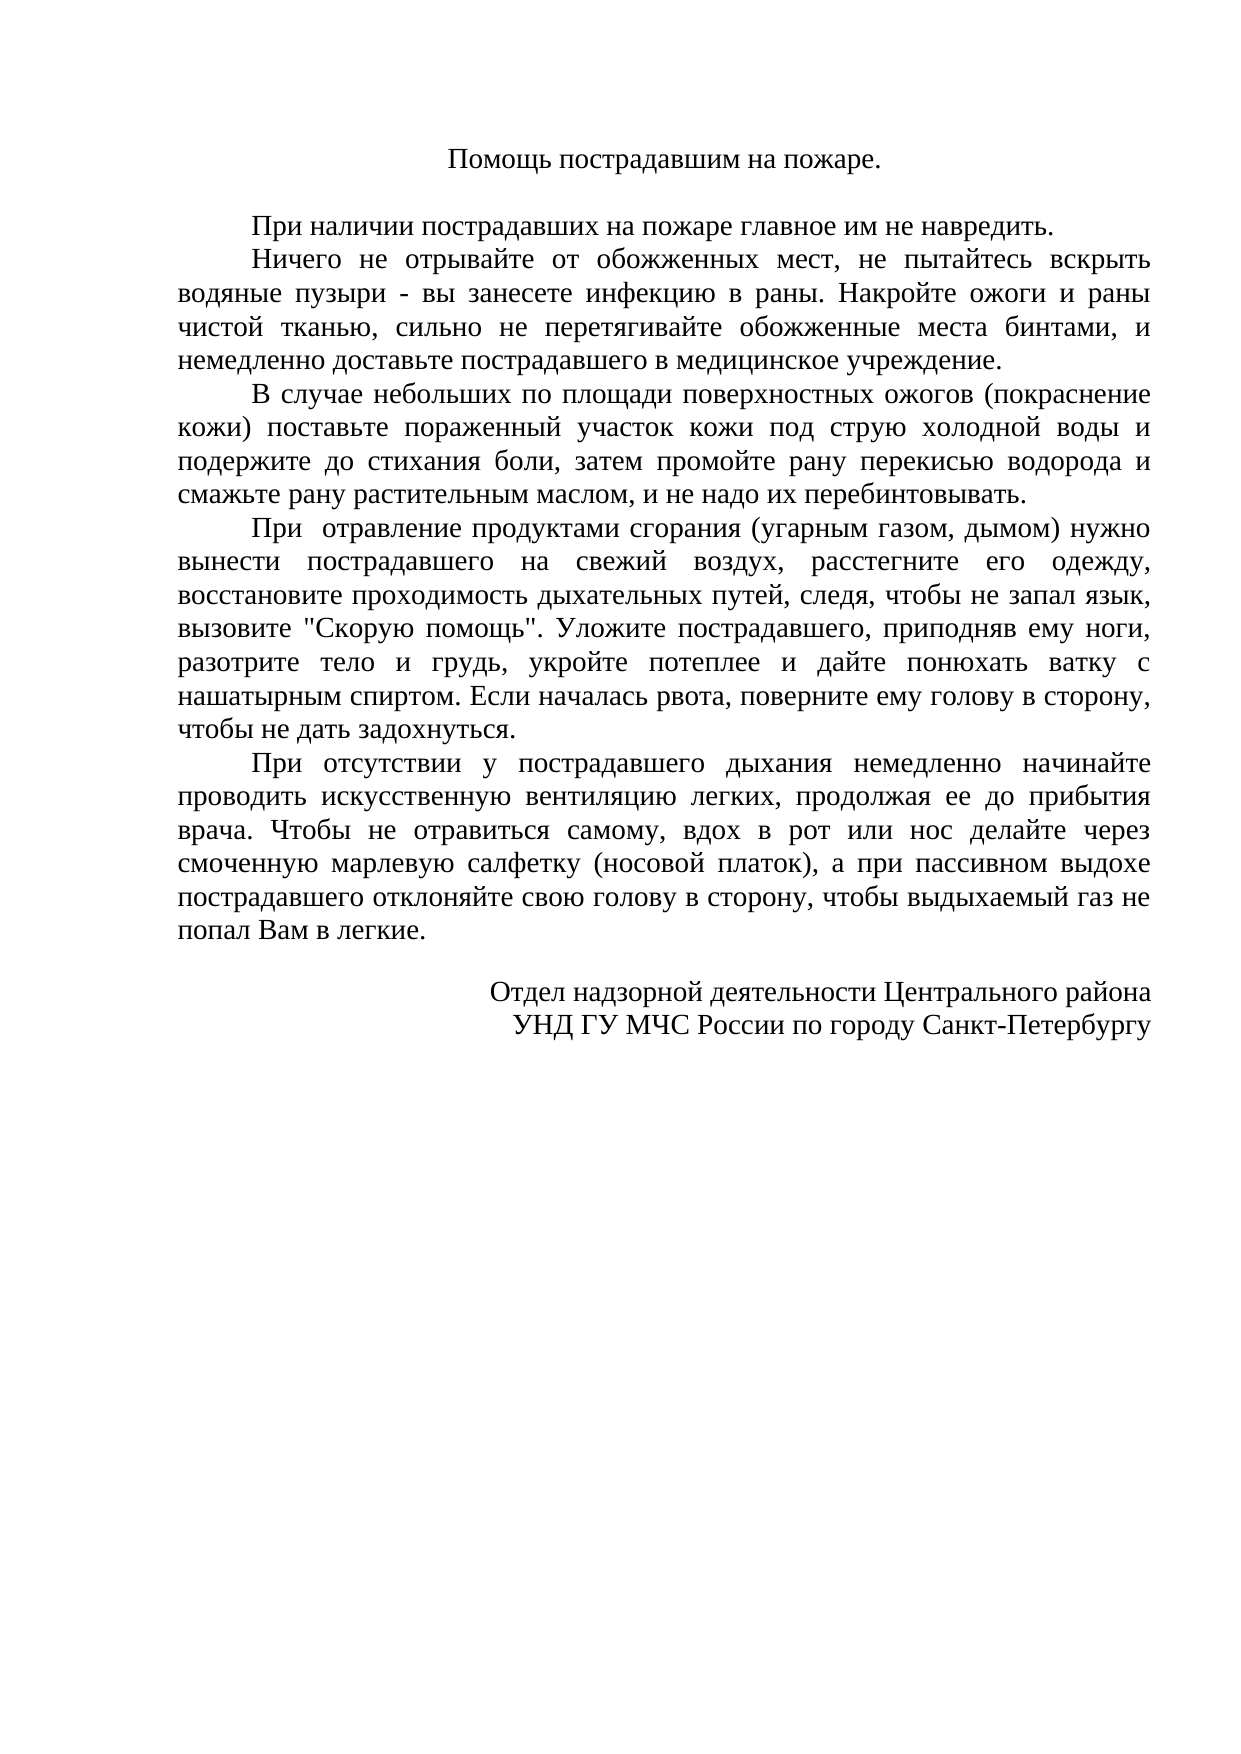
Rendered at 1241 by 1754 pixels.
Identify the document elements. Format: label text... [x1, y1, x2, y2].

text Ничего не отрывайте от обожженных мест, не пытайтесь вскрыть водяные пузыри - вы занесете инфекцию в раны. Накройте ожоги и раны чистой тканью, сильно не перетягивайте обожженные места бинтами, и немедленно доставьте пострадавшего в медицинское учреждение. [177, 242, 1152, 376]
text Помощь пострадавшим на пожаре. [177, 141, 1152, 174]
text При отсутствии у пострадавшего дыхания немедленно начинайте проводить искусственную вентиляцию легких, продолжая ее до прибытия врача. Чтобы не отравиться самому, вдох в рот или нос делайте через смоченную марлевую салфетку (носовой платок), а при пассивном выдохе пострадавшего отклоняйте свою голову в сторону, чтобы выдыхаемый газ не попал Вам в легкие. [177, 745, 1152, 946]
text При наличии пострадавших на пожаре главное им не навредить. [177, 208, 1152, 242]
text В случае небольших по площади поверхностных ожогов (покраснение кожи) поставьте пораженный участок кожи под струю холодной воды и подержите до стихания боли, затем промойте рану перекисью водорода и смажьте рану растительным маслом, и не надо их перебинтовывать. [177, 376, 1152, 510]
text УНД ГУ МЧС России по городу Санкт-Петербургу [177, 1007, 1152, 1041]
text Отдел надзорной деятельности Центрального района [177, 946, 1152, 1007]
text При отравление продуктами сгорания (угарным газом, дымом) нужно вынести пострадавшего на свежий воздух, расстегните его одежду, восстановите проходимость дыхательных путей, следя, чтобы не запал язык, вызовите "Скорую помощь". Уложите пострадавшего, приподняв ему ноги, разотрите тело и грудь, укройте потеплее и дайте понюхать ватку с нашатырным спиртом. Если началась рвота, поверните ему голову в сторону, чтобы не дать задохнуться. [177, 510, 1152, 745]
